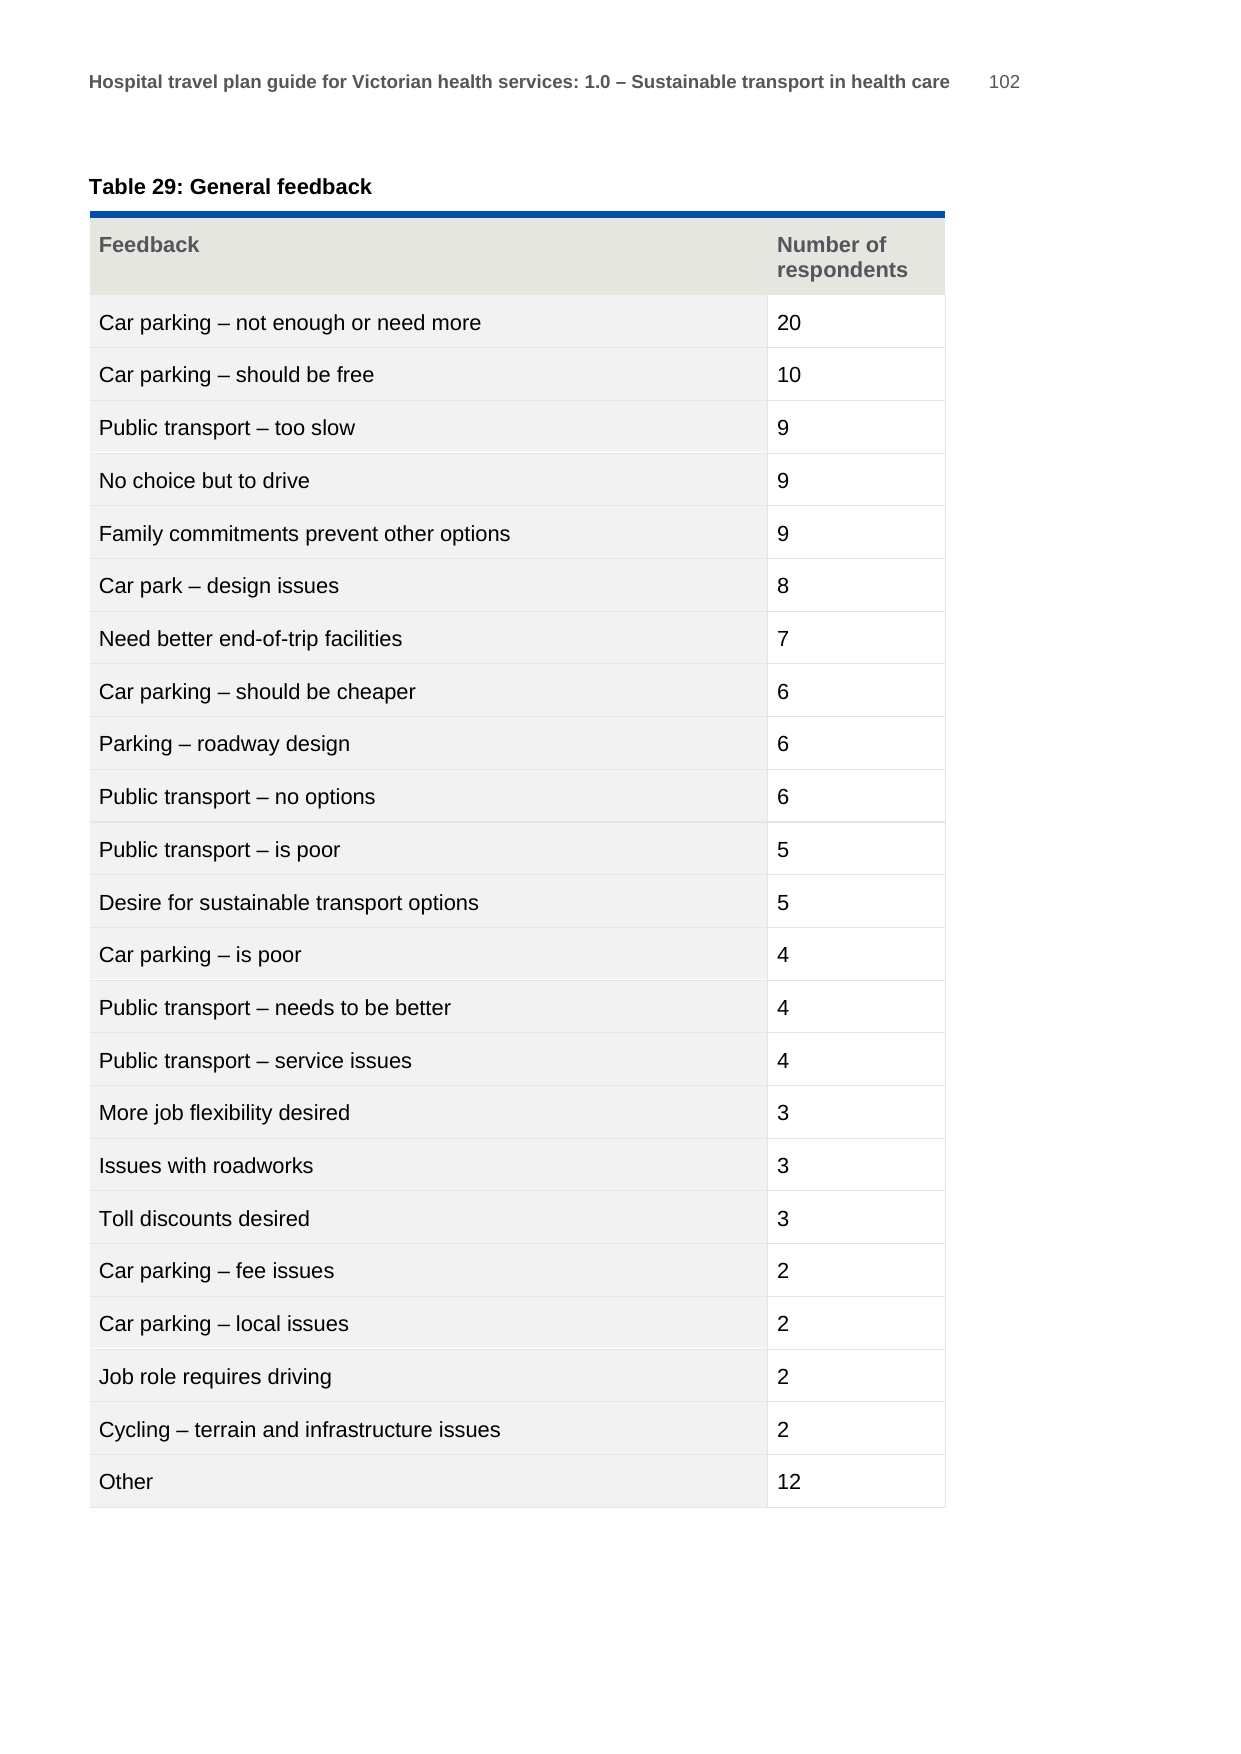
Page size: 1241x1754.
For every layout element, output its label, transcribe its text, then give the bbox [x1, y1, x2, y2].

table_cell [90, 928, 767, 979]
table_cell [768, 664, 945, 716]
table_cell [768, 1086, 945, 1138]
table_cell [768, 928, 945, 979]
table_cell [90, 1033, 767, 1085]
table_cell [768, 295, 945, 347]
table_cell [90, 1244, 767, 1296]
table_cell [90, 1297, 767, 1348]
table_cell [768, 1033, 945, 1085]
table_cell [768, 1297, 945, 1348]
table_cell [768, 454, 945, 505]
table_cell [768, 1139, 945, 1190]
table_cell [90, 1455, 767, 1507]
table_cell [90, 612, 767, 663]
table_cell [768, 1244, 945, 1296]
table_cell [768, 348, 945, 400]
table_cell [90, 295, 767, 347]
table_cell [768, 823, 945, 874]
text Table 29: General feedback [89, 173, 1152, 199]
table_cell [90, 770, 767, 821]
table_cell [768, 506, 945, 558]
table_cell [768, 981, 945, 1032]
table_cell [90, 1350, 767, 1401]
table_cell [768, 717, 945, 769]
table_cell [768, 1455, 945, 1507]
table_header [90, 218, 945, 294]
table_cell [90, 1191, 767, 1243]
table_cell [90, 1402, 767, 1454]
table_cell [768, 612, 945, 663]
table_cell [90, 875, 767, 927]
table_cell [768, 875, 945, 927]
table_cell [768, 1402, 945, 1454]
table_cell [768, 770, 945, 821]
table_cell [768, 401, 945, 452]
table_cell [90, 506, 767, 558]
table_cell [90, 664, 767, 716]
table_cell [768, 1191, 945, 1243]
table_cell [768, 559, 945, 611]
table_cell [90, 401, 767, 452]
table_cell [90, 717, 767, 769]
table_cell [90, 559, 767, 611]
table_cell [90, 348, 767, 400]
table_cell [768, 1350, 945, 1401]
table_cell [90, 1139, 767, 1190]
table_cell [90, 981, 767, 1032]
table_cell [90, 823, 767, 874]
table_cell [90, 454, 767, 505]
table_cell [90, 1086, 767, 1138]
